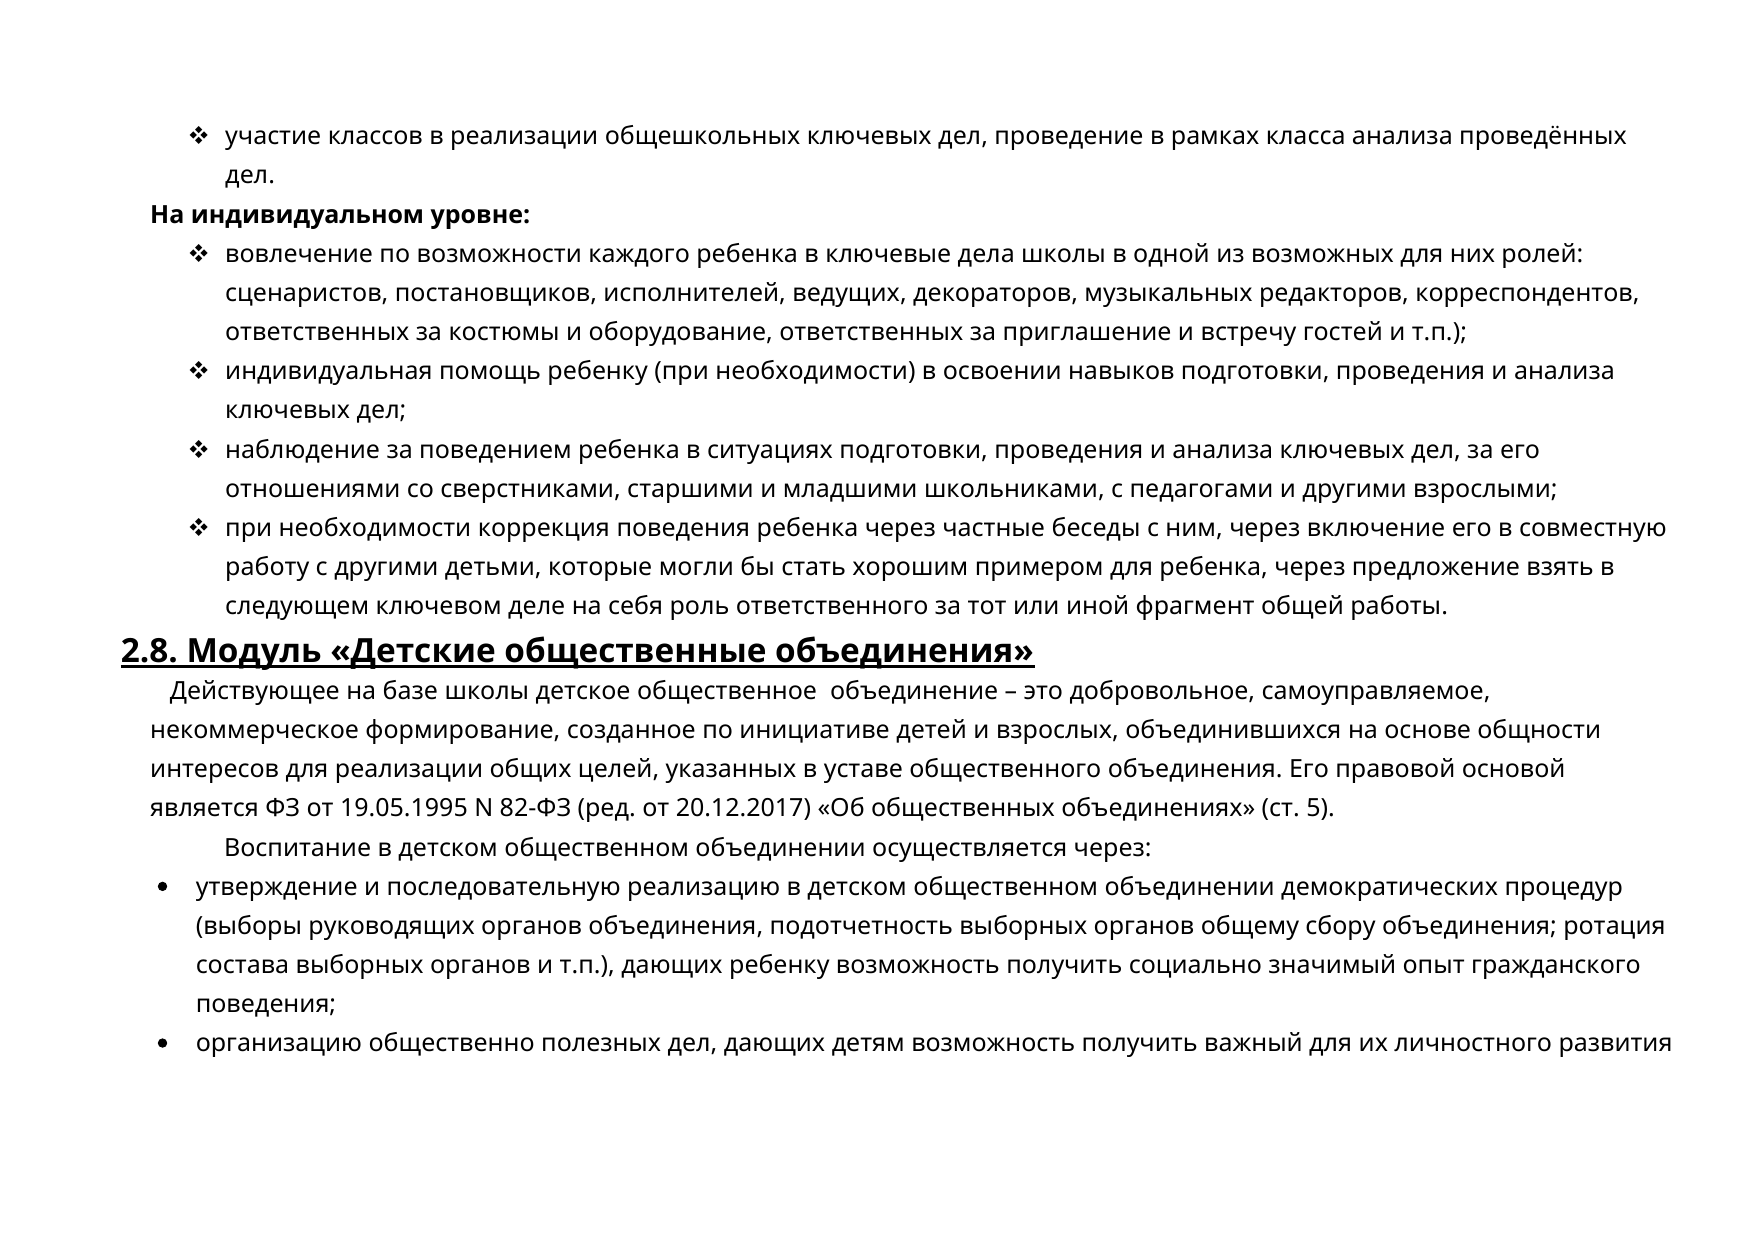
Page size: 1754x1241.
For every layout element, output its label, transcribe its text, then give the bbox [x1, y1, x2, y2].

list участие классов в реализации общешкольных ключевых дел, проведение в рамках класса анализа проведённых дел. [187, 118, 1679, 191]
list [158, 1025, 1679, 1059]
list наблюдение за поведением ребенка в ситуациях подготовки, проведения и анализа ключевых дел, за его отношениями со сверстниками, старшими и младшими школьниками, с педагогами и другими взрослыми; [187, 431, 1679, 504]
text 2.8. Модуль «Детские общественные объединения» [121, 627, 1679, 673]
list вовлечение по возможности каждого ребенка в ключевые дела школы в одной из возможных для них ролей: сценаристов, постановщиков, исполнителей, ведущих, декораторов, музыкальных редакторов, корреспондентов, ответственных за костюмы и оборудование, ответственных за приглашение и встречу гостей и т.п.); [187, 236, 1679, 348]
text Действующее на базе школы детское общественное объединение – это добровольное, самоуправляемое, некоммерческое формирование, созданное по инициативе детей и взрослых, объединившихся на основе общности интересов для реализации общих целей, указанных в уставе общественного объединения. Его правовой основой является ФЗ от 19.05.1995 N 82-ФЗ (ред. от 20.12.2017) «Об общественных объединениях» (ст. 5). Воспитание в детском общественном объединении осуществляется через: [150, 673, 1679, 863]
text На индивидуальном уровне: [150, 196, 1679, 230]
list индивидуальная помощь ребенку (при необходимости) в освоении навыков подготовки, проведения и анализа ключевых дел; [187, 353, 1679, 426]
list утверждение и последовательную реализацию в детском общественном объединении демократических процедур (выборы руководящих органов объединения, подотчетность выборных органов общему сбору объединения; ротация состава выборных органов и т.п.), дающих ребенку возможность получить социально значимый опыт гражданского поведения; [158, 868, 1679, 1020]
list при необходимости коррекция поведения ребенка через частные беседы с ним, через включение его в совместную работу с другими детьми, которые могли бы стать хорошим примером для ребенка, через предложение взять в следующем ключевом деле на себя роль ответственного за тот или иной фрагмент общей работы. [187, 510, 1679, 622]
